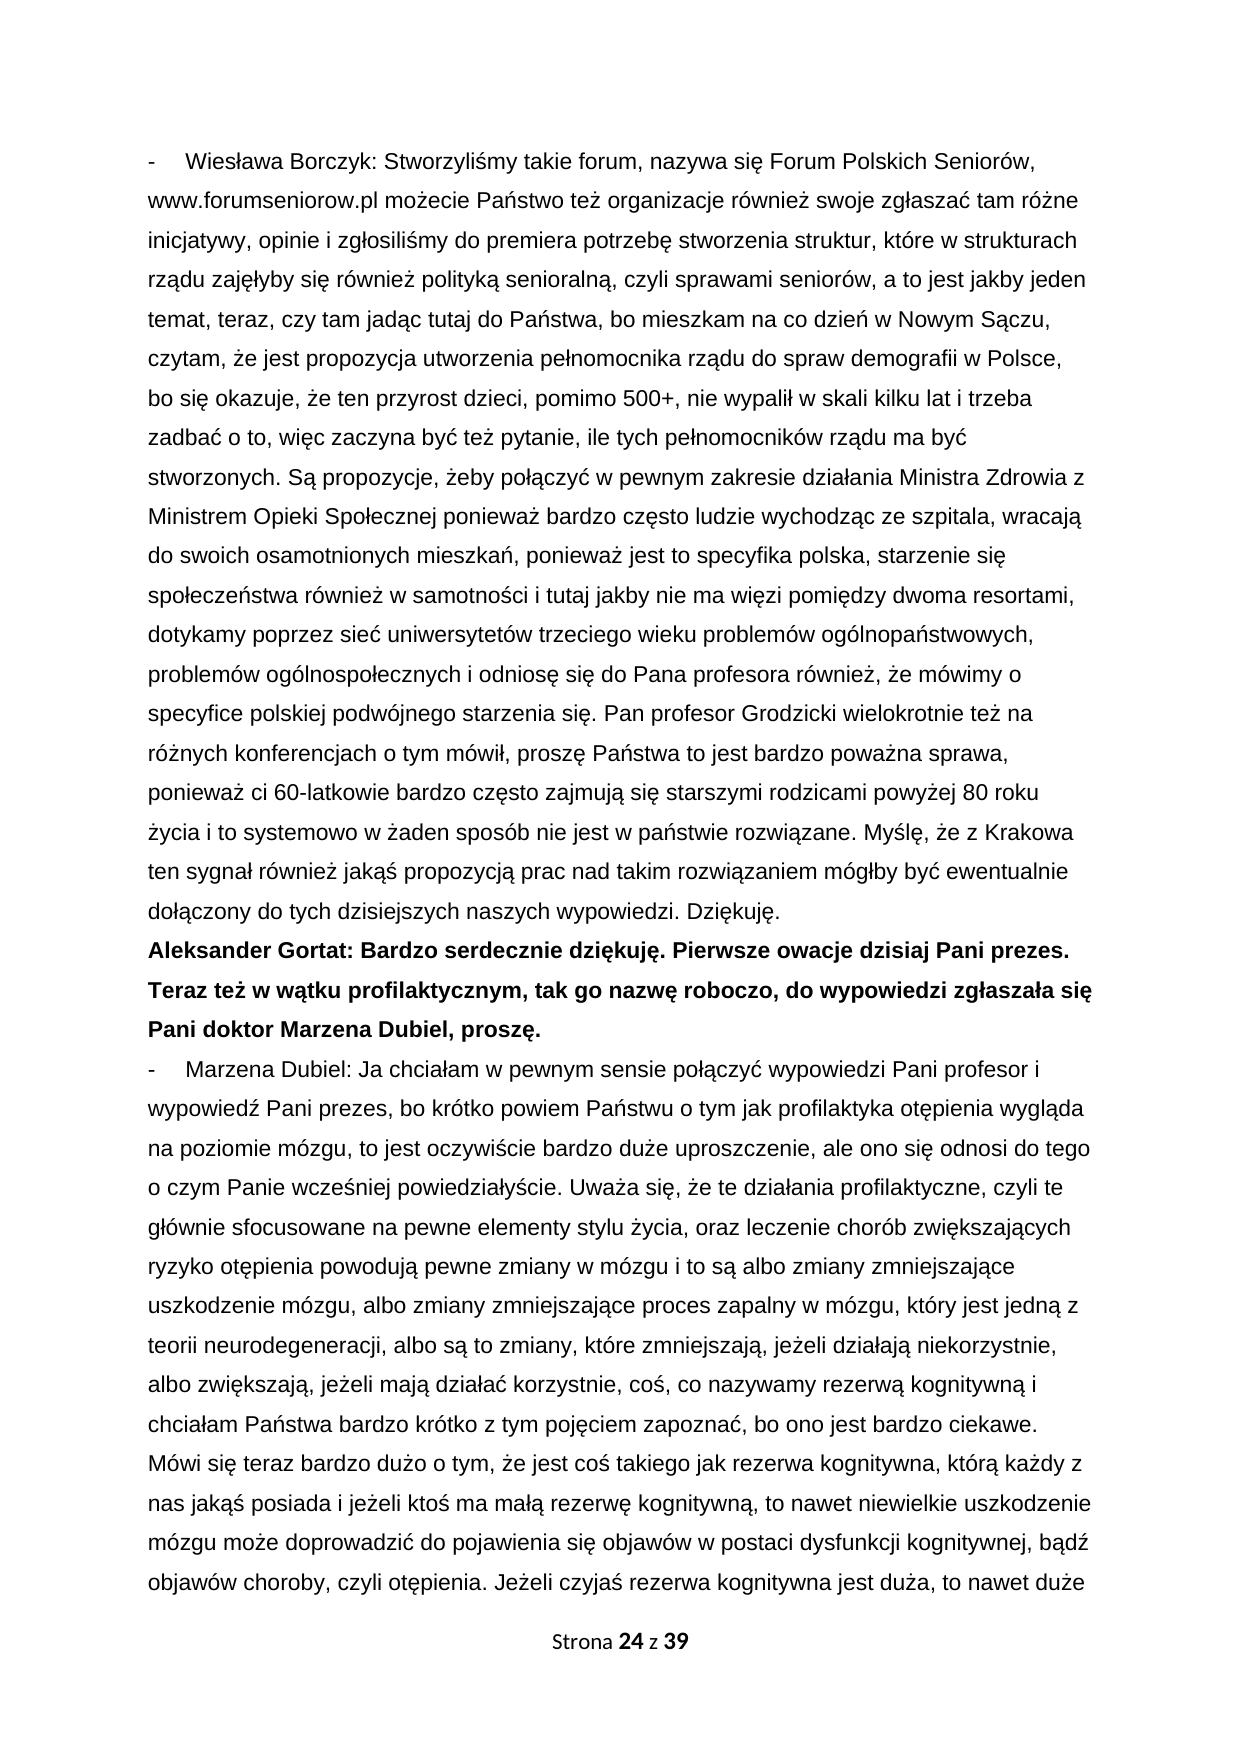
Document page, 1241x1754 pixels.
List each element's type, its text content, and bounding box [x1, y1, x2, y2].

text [148, 1056, 1093, 1595]
text Aleksander Gortat: Bardzo serdecznie dziękuję. Pierwsze owacje dzisiaj Pani prezes. Teraz też w wątku profilaktycznym, tak go nazwę roboczo, do wypowiedzi zgłaszała się Pani doktor Marzena Dubiel, proszę. [148, 937, 1093, 1042]
text Wiesława Borczyk: Stworzyliśmy takie forum, nazywa się Forum Polskich Seniorów, www.forumseniorow.pl możecie Państwo też organizacje również swoje zgłaszać tam różne inicjatywy, opinie i zgłosiliśmy do premiera potrzebę stworzenia struktur, które w strukturach rządu zajęłyby się również polityką senioralną, czyli sprawami seniorów, a to jest jakby jeden temat, teraz, czy tam jadąc tutaj do Państwa, bo mieszkam na co dzień w Nowym Sączu, czytam, że jest propozycja utworzenia pełnomocnika rządu do spraw demografii w Polsce, bo się okazuje, że ten przyrost dzieci, pomimo 500+, nie wypalił w skali kilku lat i trzeba zadbać o to, więc zaczyna być też pytanie, ile tych pełnomocników rządu ma być stworzonych. Są propozycje, żeby połączyć w pewnym zakresie działania Ministra Zdrowia z Ministrem Opieki Społecznej ponieważ bardzo często ludzie wychodząc ze szpitala, wracają do swoich osamotnionych mieszkań, ponieważ jest to specyfika polska, starzenie się społeczeństwa również w samotności i tutaj jakby nie ma więzi pomiędzy dwoma resortami, dotykamy poprzez sieć uniwersytetów trzeciego wieku problemów ogólnopaństwowych, problemów ogólnospołecznych i odniosę się do Pana profesora również, że mówimy o specyfice polskiej podwójnego starzenia się. Pan profesor Grodzicki wielokrotnie też na różnych konferencjach o tym mówił, proszę Państwa to jest bardzo poważna sprawa, ponieważ ci 60-latkowie bardzo często zajmują się starszymi rodzicami powyżej 80 roku życia i to systemowo w żaden sposób nie jest w państwie rozwiązane. Myślę, że z Krakowa ten sygnał również jakąś propozycją prac nad takim rozwiązaniem mógłby być ewentualnie dołączony do tych dzisiejszych naszych wypowiedzi. Dziękuję. [148, 148, 1093, 924]
